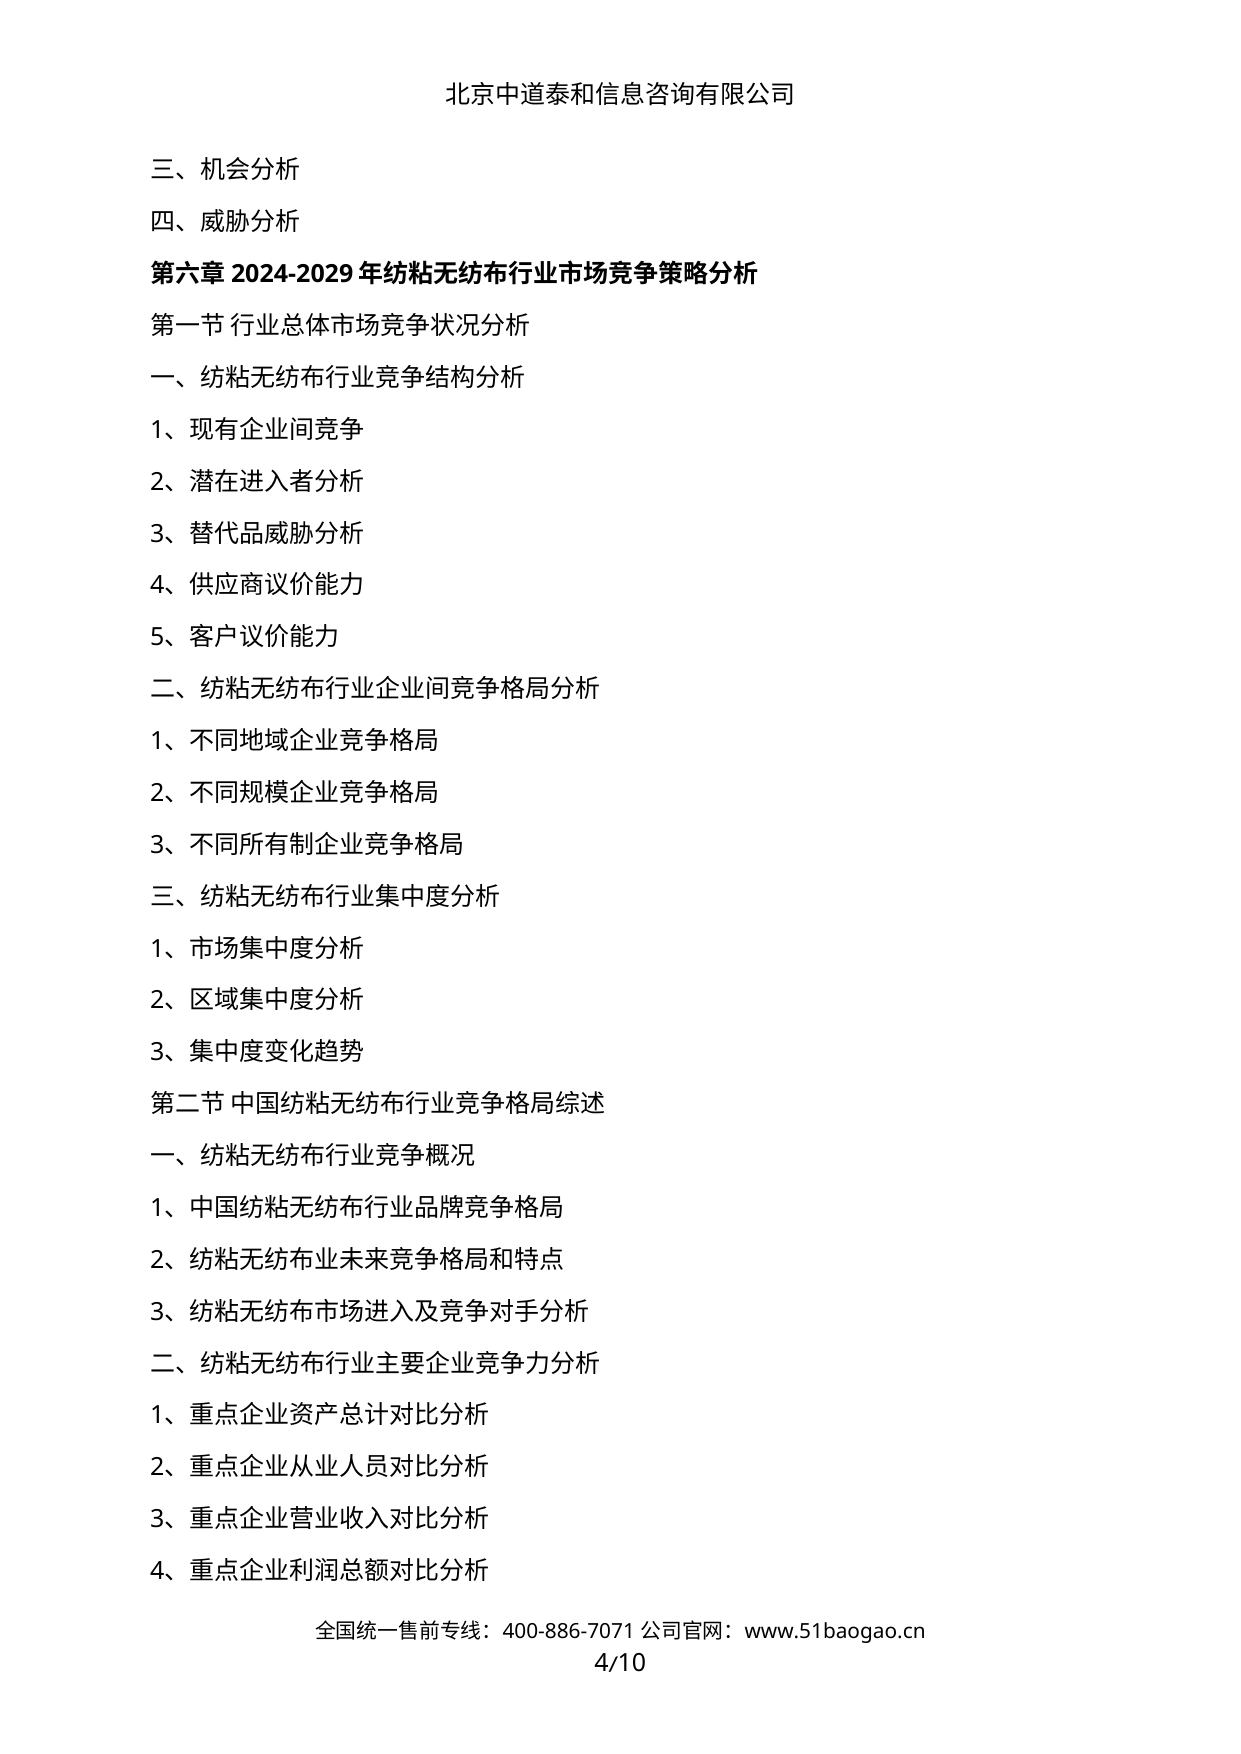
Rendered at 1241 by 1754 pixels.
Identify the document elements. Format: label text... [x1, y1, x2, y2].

text 一、纺粘无纺布行业竞争结构分析 [150, 357, 1090, 394]
text 4、供应商议价能力 [150, 565, 1090, 601]
text 1、重点企业资产总计对比分析 [150, 1395, 1090, 1431]
text 1、不同地域企业竞争格局 [150, 721, 1090, 757]
text 2、区域集中度分析 [150, 980, 1090, 1016]
text 1、中国纺粘无纺布行业品牌竞争格局 [150, 1187, 1090, 1224]
text 2、潜在进入者分析 [150, 461, 1090, 497]
text 第六章 2024-2029年纺粘无纺布行业市场竞争策略分析 [150, 254, 1090, 290]
text 第二节 中国纺粘无纺布行业竞争格局综述 [150, 1084, 1090, 1120]
text 一、纺粘无纺布行业竞争概况 [150, 1136, 1090, 1172]
text 1、现有企业间竞争 [150, 409, 1090, 446]
text 3、纺粘无纺布市场进入及竞争对手分析 [150, 1291, 1090, 1327]
text 三、机会分析 [150, 150, 1090, 186]
text 三、纺粘无纺布行业集中度分析 [150, 876, 1090, 912]
text 2、纺粘无纺布业未来竞争格局和特点 [150, 1239, 1090, 1276]
text 3、替代品威胁分析 [150, 513, 1090, 549]
text 四、威胁分析 [150, 202, 1090, 238]
text 二、纺粘无纺布行业企业间竞争格局分析 [150, 669, 1090, 705]
text 3、不同所有制企业竞争格局 [150, 824, 1090, 861]
text 4、重点企业利润总额对比分析 [150, 1551, 1090, 1587]
text 第一节 行业总体市场竞争状况分析 [150, 306, 1090, 342]
text 二、纺粘无纺布行业主要企业竞争力分析 [150, 1343, 1090, 1379]
text 3、集中度变化趋势 [150, 1032, 1090, 1068]
text 2、重点企业从业人员对比分析 [150, 1447, 1090, 1483]
text 1、市场集中度分析 [150, 928, 1090, 964]
text 2、不同规模企业竞争格局 [150, 772, 1090, 809]
text 5、客户议价能力 [150, 617, 1090, 653]
text 3、重点企业营业收入对比分析 [150, 1499, 1090, 1535]
